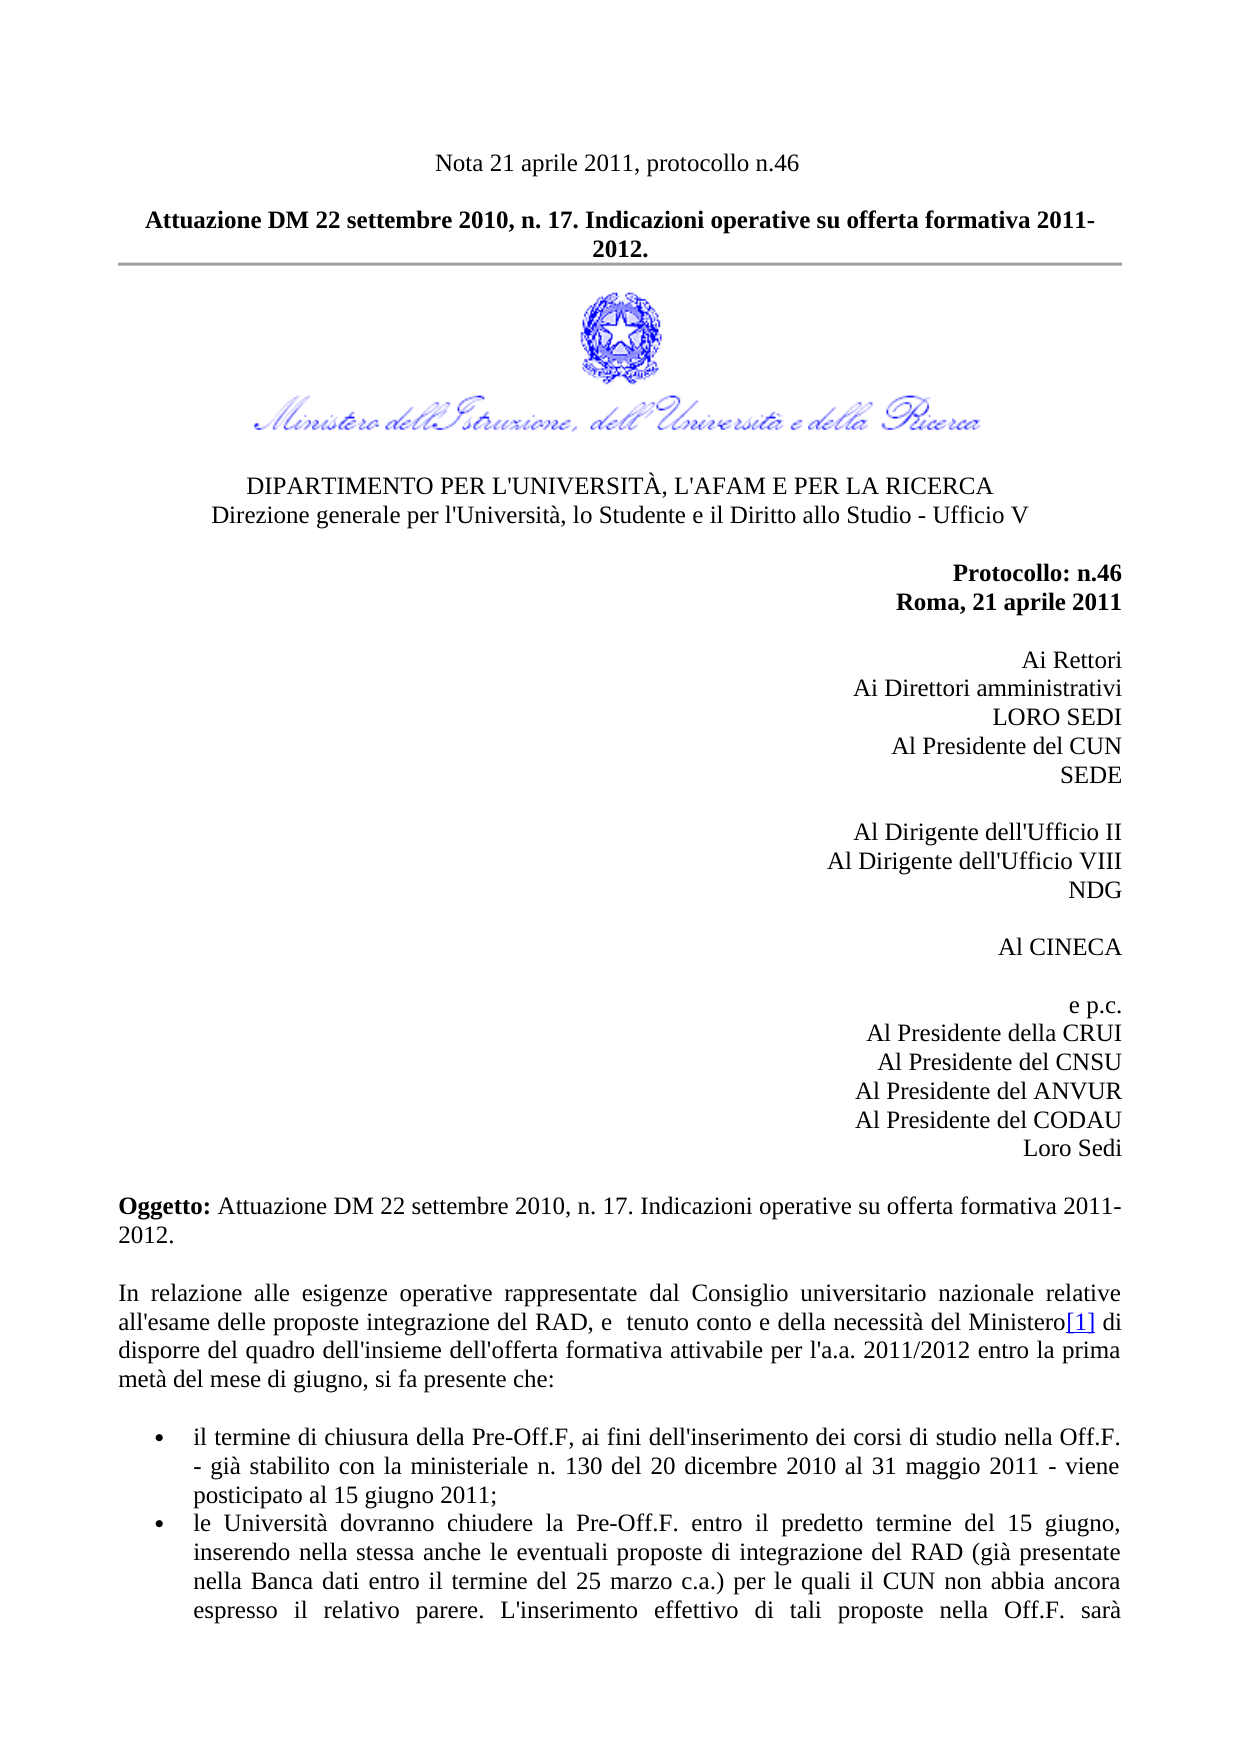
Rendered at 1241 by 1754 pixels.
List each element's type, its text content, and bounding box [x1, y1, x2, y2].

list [156, 1508, 1122, 1623]
list il termine di chiusura della Pre-Off.F, ai fini dell'inserimento dei corsi di studio nella Off.F. - già stabilito con la ministeriale n. 130 del 20 dicembre 2010 al 31 maggio 2011 - viene posticipato al 15 giugno 2011; [156, 1422, 1122, 1508]
text Ai Rettori Ai Direttori amministrativi LORO SEDI Al Presidente del CUN SEDE Al Dirigente dell'Ufficio II Al Dirigente dell'Ufficio VIII NDG Al CINECA e p.c. Al Presidente della CRUI Al Presidente del CNSU Al Presidente del ANVUR Al Presidente del CODAU Loro Sedi [118, 645, 1122, 1162]
text Roma, 21 aprile 2011 [118, 587, 1122, 616]
text Oggetto: Attuazione DM 22 settembre 2010, n. 17. Indicazioni operative su offerta formativa 2011-2012. [118, 1191, 1122, 1249]
text Nota 21 aprile 2011, protocollo n.46 Attuazione DM 22 settembre 2010, n. 17. Indicazioni operative su offerta formativa 2011-2012. [118, 148, 1122, 262]
picture [253, 290, 987, 443]
text DIPARTIMENTO PER L'UNIVERSITÀ, L'AFAM E PER LA RICERCA Direzione generale per l'Università, lo Studente e il Diritto allo Studio - Ufficio V [118, 471, 1122, 529]
text In relazione alle esigenze operative rappresentate dal Consiglio universitario nazionale relative all'esame delle proposte integrazione del RAD, e tenuto conto e della necessità del Ministero[1] di disporre del quadro dell'insieme dell'offerta formativa attivabile per l'a.a. 2011/2012 entro la prima metà del mese di giugno, si fa presente che: [118, 1278, 1122, 1393]
text Protocollo: n.46 [118, 558, 1122, 587]
